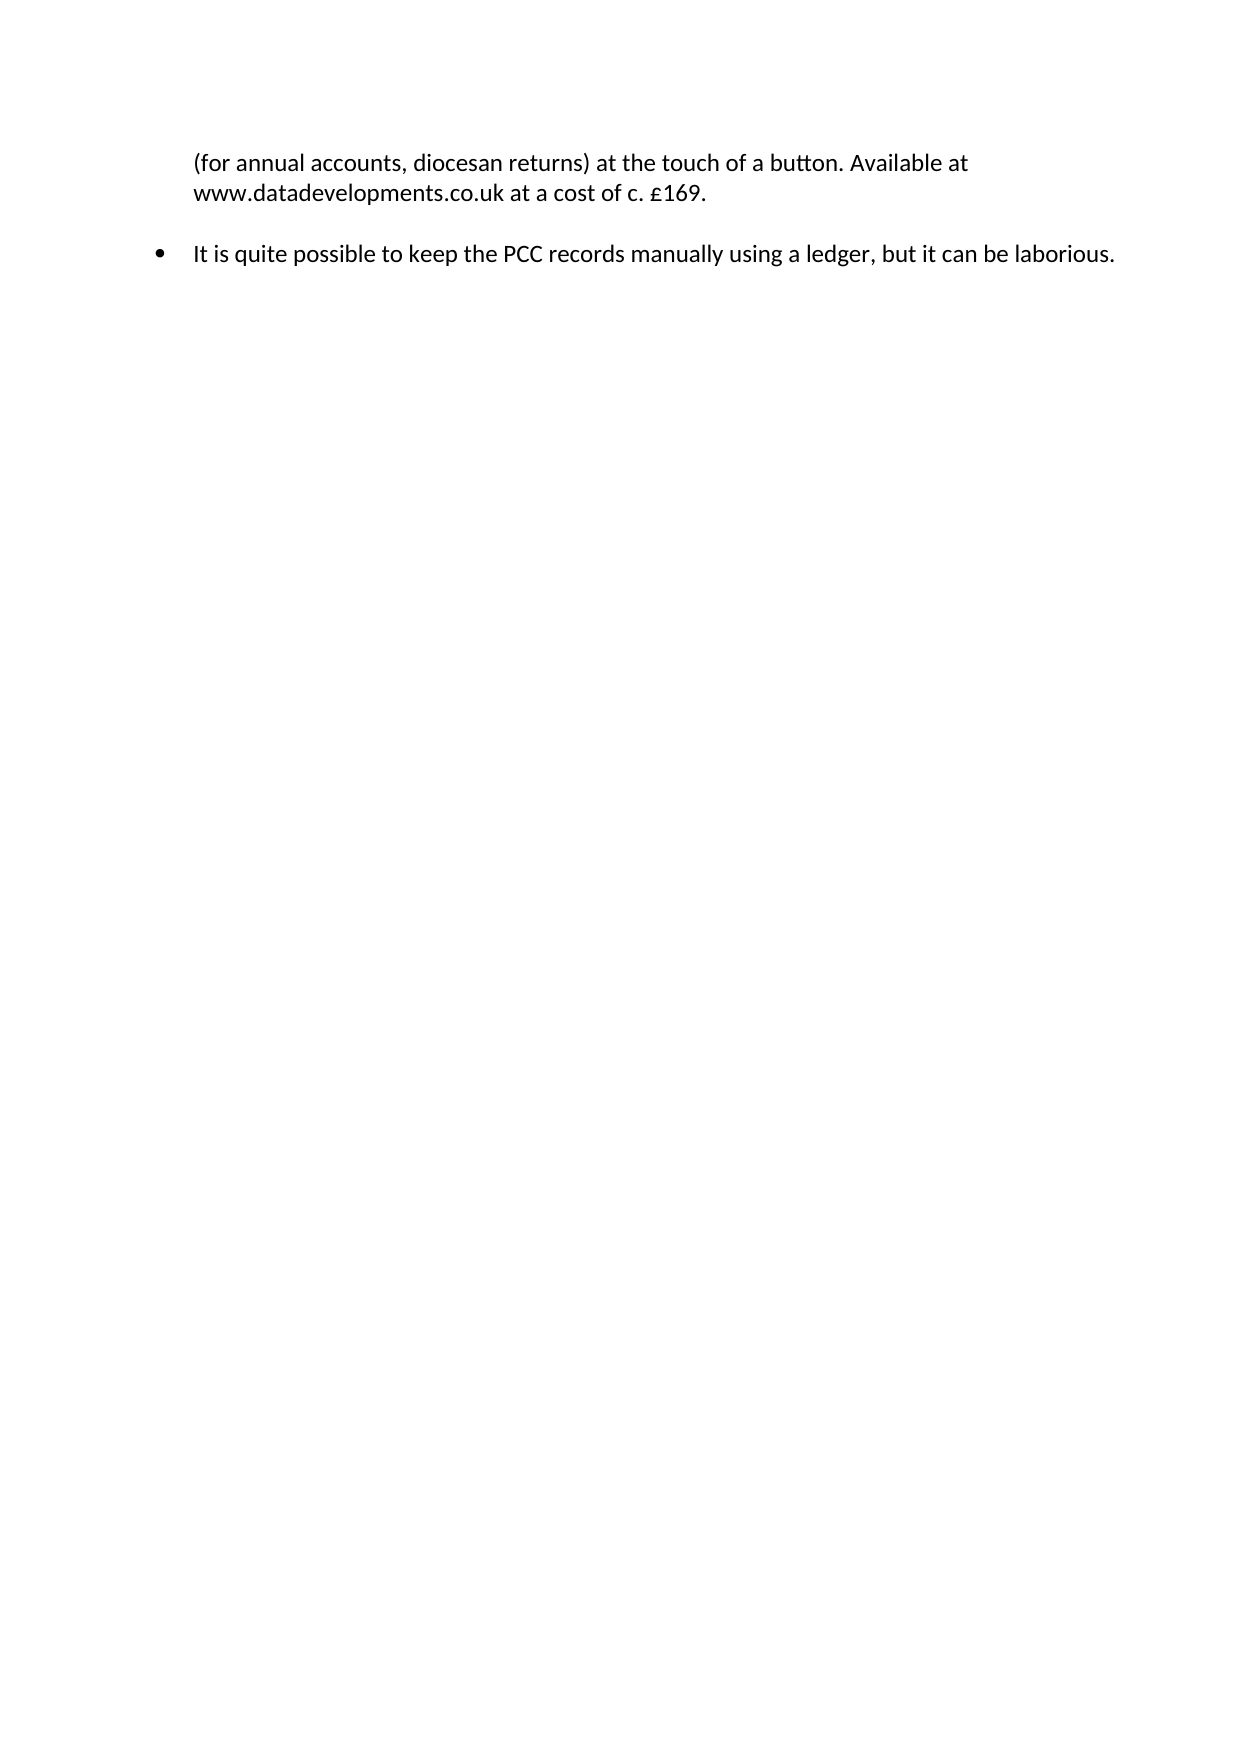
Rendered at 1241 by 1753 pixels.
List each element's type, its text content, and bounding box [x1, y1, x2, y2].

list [156, 147, 1122, 208]
list It is quite possible to keep the PCC records manually using a ledger, but it can be laborious. [156, 238, 1122, 269]
